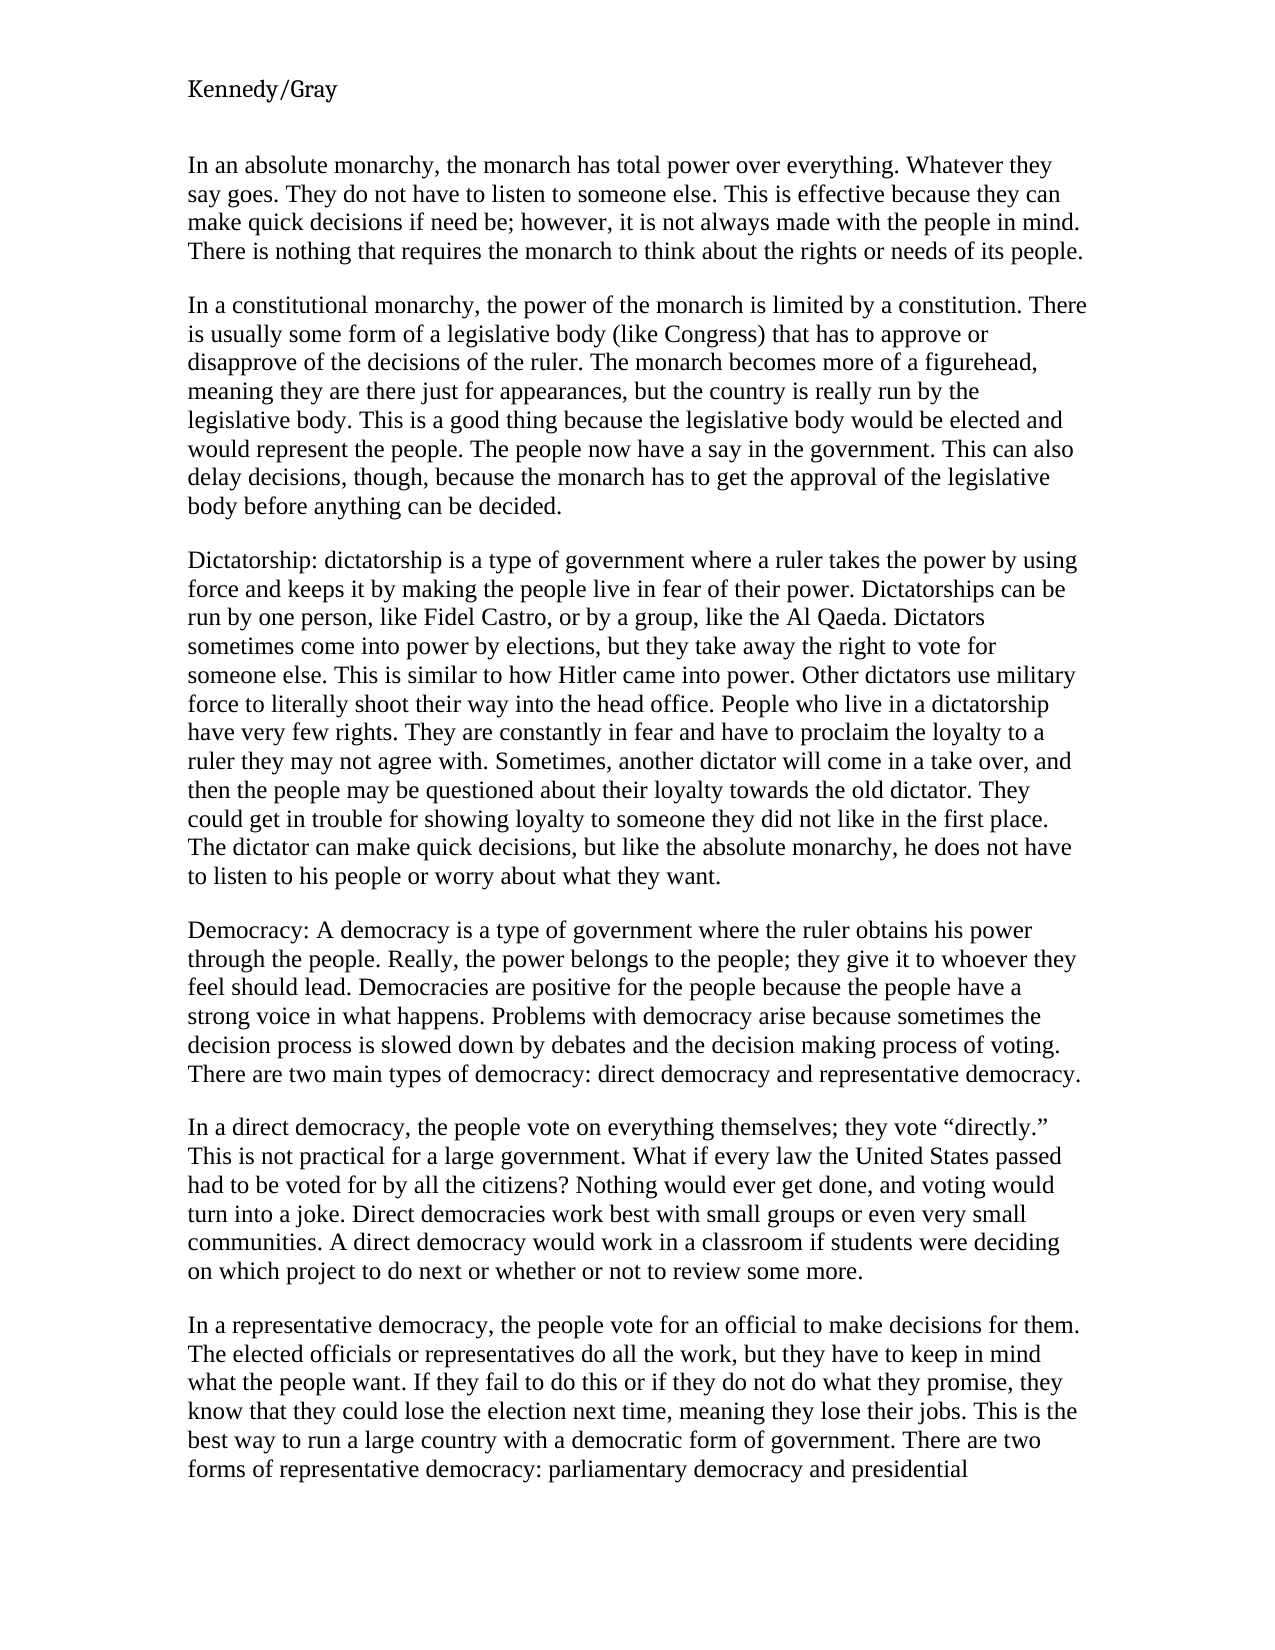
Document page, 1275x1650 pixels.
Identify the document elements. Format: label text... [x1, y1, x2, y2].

text In an absolute monarchy, the monarch has total power over everything. Whatever they say goes. They do not have to listen to someone else. This is effective because they can make quick decisions if need be; however, it is not always made with the people in mind. There is nothing that requires the monarch to think about the rights or needs of its people. [187, 150, 1087, 265]
text In a direct democracy, the people vote on everything themselves; they vote “directly.” This is not practical for a large government. What if every law the United States passed had to be voted for by all the citizens? Nothing would ever get done, and voting would turn into a joke. Direct democracies work best with small groups or even very small communities. A direct democracy would work in a classroom if students were deciding on which project to do next or whether or not to review some more. [187, 1112, 1087, 1285]
text In a constitutional monarchy, the power of the monarch is limited by a constitution. There is usually some form of a legislative body (like Congress) that has to approve or disapprove of the decisions of the ruler. The monarch becomes more of a figurehead, meaning they are there just for appearances, but the country is really run by the legislative body. This is a good thing because the legislative body would be elected and would represent the people. The people now have a say in the government. This can also delay decisions, though, because the monarch has to get the approval of the legislative body before anything can be decided. [187, 290, 1087, 520]
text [187, 1310, 1087, 1482]
text Democracy: A democracy is a type of government where the ruler obtains his power through the people. Really, the power belongs to the people; they give it to whoever they feel should lead. Democracies are positive for the people because the people have a strong voice in what happens. Problems with democracy arise because sometimes the decision process is slowed down by debates and the decision making process of voting. There are two main types of democracy: direct democracy and representative democracy. [187, 915, 1087, 1087]
text Dictatorship: dictatorship is a type of government where a ruler takes the power by using force and keeps it by making the people live in fear of their power. Dictatorships can be run by one person, like Fidel Castro, or by a group, like the Al Qaeda. Dictators sometimes come into power by elections, but they take away the right to vote for someone else. This is similar to how Hitler came into power. Other dictators use military force to literally shoot their way into the head office. People who live in a dictatorship have very few rights. They are constantly in fear and have to proclaim the loyalty to a ruler they may not agree with. Sometimes, another dictator will come in a take over, and then the people may be questioned about their loyalty towards the old dictator. They could get in trouble for showing loyalty to someone they did not like in the first place. The dictator can make quick decisions, but like the absolute monarchy, he does not have to listen to his people or worry about what they want. [187, 545, 1087, 890]
